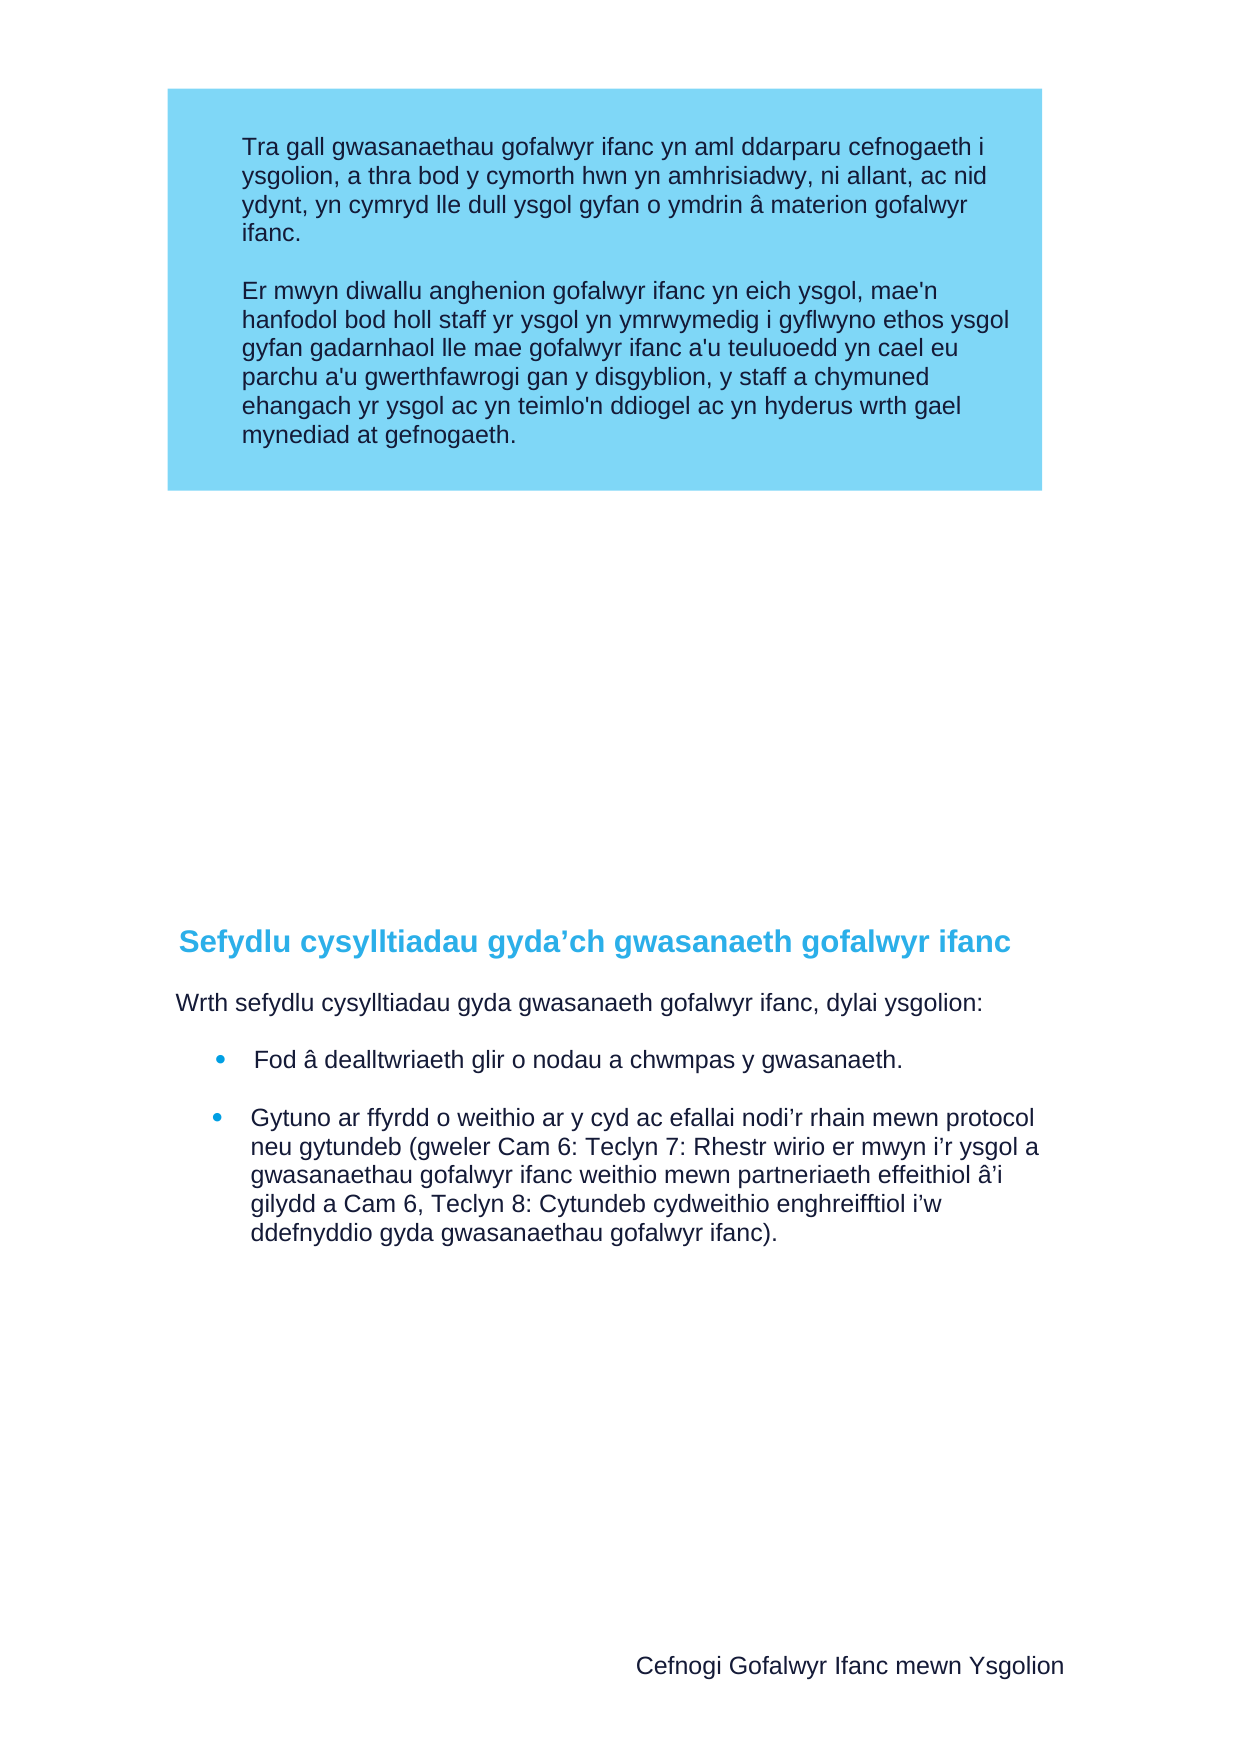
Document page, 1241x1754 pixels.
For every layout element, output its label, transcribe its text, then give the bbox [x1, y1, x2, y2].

text Sefydlu cysylltiadau gyda’ch gwasanaeth gofalwyr ifanc [178, 923, 1165, 959]
text Wrth sefydlu cysylltiadau gyda gwasanaeth gofalwyr ifanc, dylai ysgolion: [175, 988, 1065, 1017]
list Gytuno ar ffyrdd o weithio ar y cyd ac efallai nodi’r rhain mewn protocol neu gytundeb (gweler Cam 6: Teclyn 7: Rhestr wirio er mwyn i’r ysgol a gwasanaethau gofalwyr ifanc weithio mewn partneriaeth effeithiol â’i gilydd a Cam 6, Teclyn 8: Cytundeb cydweithio enghreifftiol i’w ddefnyddio gyda gwasanaethau gofalwyr ifanc). [213, 1103, 1065, 1247]
list Fod â dealltwriaeth glir o nodau a chwmpas y gwasanaeth. [216, 1045, 1065, 1074]
